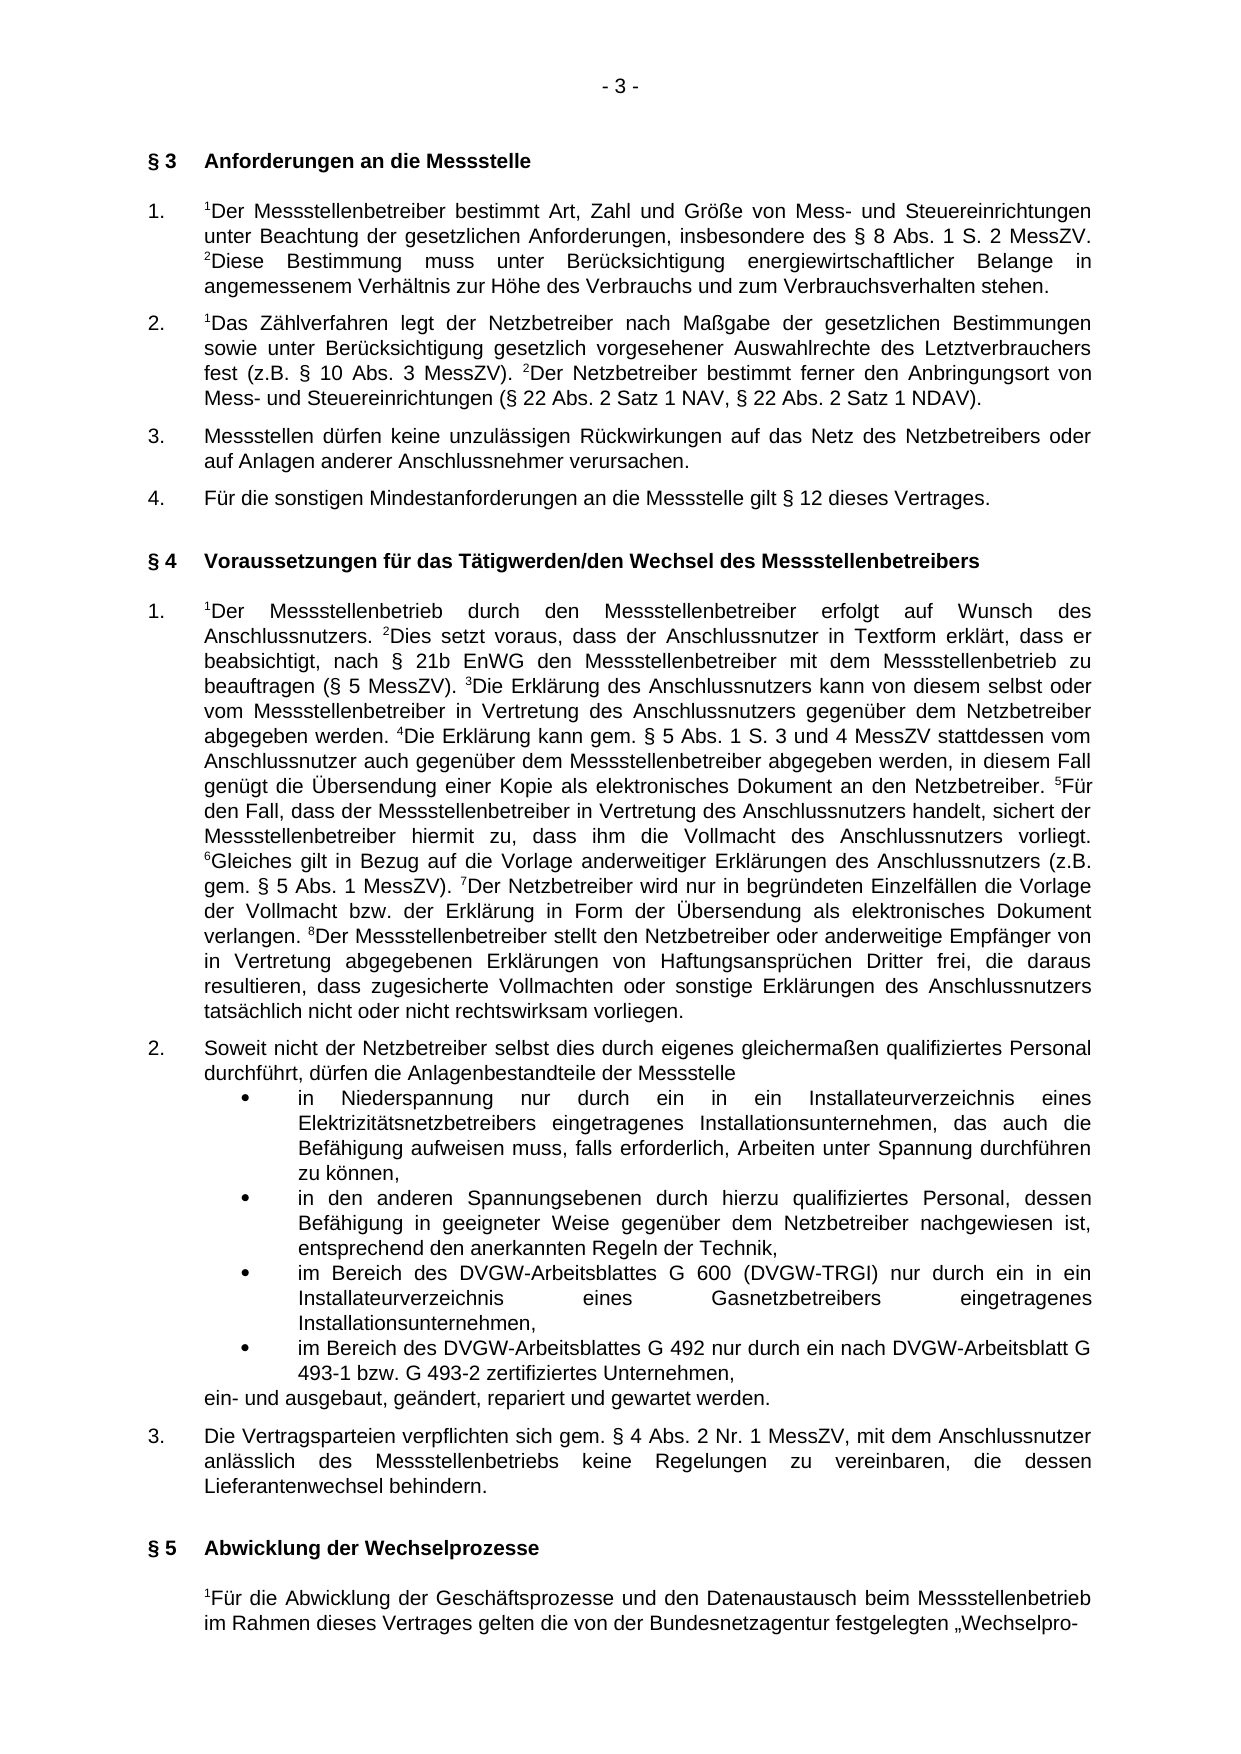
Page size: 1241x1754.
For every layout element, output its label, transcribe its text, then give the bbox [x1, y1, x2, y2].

list im Bereich des DVGW-Arbeitsblattes G 492 nur durch ein nach DVGW-Arbeitsblatt G 493-1 bzw. G 493-2 zertifiziertes Unternehmen, [241, 1335, 1092, 1385]
text 3. Die Vertragsparteien verpflichten sich gem. § 4 Abs. 2 Nr. 1 MessZV, mit dem Anschlussnutzer anlässlich des Messstellenbetriebs keine Regelungen zu vereinbaren, die dessen Lieferantenwechsel behindern. [148, 1423, 1092, 1498]
list im Bereich des DVGW-Arbeitsblattes G 600 (DVGW-TRGI) nur durch ein in ein Installateurverzeichnis eines Gasnetzbetreibers eingetragenes Installationsunternehmen, [242, 1260, 1092, 1335]
text § 3 Anforderungen an die Messstelle [148, 148, 1092, 173]
text 1. 1Der Messstellenbetrieb durch den Messstellenbetreiber erfolgt auf Wunsch des Anschlussnutzers. 2Dies setzt voraus, dass der Anschlussnutzer in Textform erklärt, dass er beabsichtigt, nach § 21b EnWG den Messstellenbetreiber mit dem Messstellenbetrieb zu beauftragen (§ 5 MessZV). 3Die Erklärung des Anschlussnutzers kann von diesem selbst oder vom Messstellenbetreiber in Vertretung des Anschlussnutzers gegenüber dem Netzbetreiber abgegeben werden. 4Die Erklärung kann gem. § 5 Abs. 1 S. 3 und 4 MessZV stattdessen vom Anschlussnutzer auch gegenüber dem Messstellenbetreiber abgegeben werden, in diesem Fall genügt die Übersendung einer Kopie als elektronisches Dokument an den Netzbetreiber. 5Für den Fall, dass der Messstellenbetreiber in Vertretung des Anschlussnutzers handelt, sichert der Messstellenbetreiber hiermit zu, dass ihm die Vollmacht des Anschlussnutzers vorliegt. 6Gleiches gilt in Bezug auf die Vorlage anderweitiger Erklärungen des Anschlussnutzers (z.B. gem. § 5 Abs. 1 MessZV). 7Der Netzbetreiber wird nur in begründeten Einzelfällen die Vorlage der Vollmacht bzw. der Erklärung in Form der Übersendung als elektronisches Dokument verlangen. 8Der Messstellenbetreiber stellt den Netzbetreiber oder anderweitige Empfänger von in Vertretung abgegebenen Erklärungen von Haftungsansprüchen Dritter frei, die daraus resultieren, dass zugesicherte Vollmachten oder sonstige Erklärungen des Anschlussnutzers tatsächlich nicht oder nicht rechtswirksam vorliegen. [148, 598, 1092, 1023]
text 2. 1Das Zählverfahren legt der Netzbetreiber nach Maßgabe der gesetzlichen Bestimmungen sowie unter Berücksichtigung gesetzlich vorgesehener Auswahlrechte des Letztverbrauchers fest (z.B. § 10 Abs. 3 MessZV). 2Der Netzbetreiber bestimmt ferner den Anbringungsort von Mess- und Steuereinrichtungen (§ 22 Abs. 2 Satz 1 NAV, § 22 Abs. 2 Satz 1 NDAV). [148, 310, 1092, 410]
list in den anderen Spannungsebenen durch hierzu qualifiziertes Personal, dessen Befähigung in geeigneter Weise gegenüber dem Netzbetreiber nachgewiesen ist, entsprechend den anerkannten Regeln der Technik, [242, 1185, 1092, 1260]
text 4. Für die sonstigen Mindestanforderungen an die Messstelle gilt § 12 dieses Vertrages. [148, 485, 1092, 510]
text 2. Soweit nicht der Netzbetreiber selbst dies durch eigenes gleichermaßen qualifiziertes Personal durchführt, dürfen die Anlagenbestandteile der Messstelle [148, 1035, 1092, 1085]
text § 4 Voraussetzungen für das Tätigwerden/den Wechsel des Messstellenbetreibers [148, 548, 1092, 573]
text ein- und ausgebaut, geändert, repariert und gewartet werden. [204, 1385, 1092, 1410]
text § 5 Abwicklung der Wechselprozesse [148, 1535, 1092, 1560]
text 1. 1Der Messstellenbetreiber bestimmt Art, Zahl und Größe von Mess- und Steuereinrichtungen unter Beachtung der gesetzlichen Anforderungen, insbesondere des § 8 Abs. 1 S. 2 MessZV. 2Diese Bestimmung muss unter Berücksichtigung energiewirtschaftlicher Belange in angemessenem Verhältnis zur Höhe des Verbrauchs und zum Verbrauchsverhalten stehen. [148, 198, 1092, 298]
text 3. Messstellen dürfen keine unzulässigen Rückwirkungen auf das Netz des Netzbetreibers oder auf Anlagen anderer Anschlussnehmer verursachen. [148, 423, 1092, 473]
text 1Für die Abwicklung der Geschäftsprozesse und den Datenaustausch beim Messstellenbetrieb im Rahmen dieses Vertrages gelten die von der Bundesnetzagentur festgelegten „Wechselpro- [204, 1585, 1092, 1635]
list in Niederspannung nur durch ein in ein Installateurverzeichnis eines Elektrizitätsnetzbetreibers eingetragenes Installationsunternehmen, das auch die Befähigung aufweisen muss, falls erforderlich, Arbeiten unter Spannung durchführen zu können, [242, 1085, 1092, 1185]
